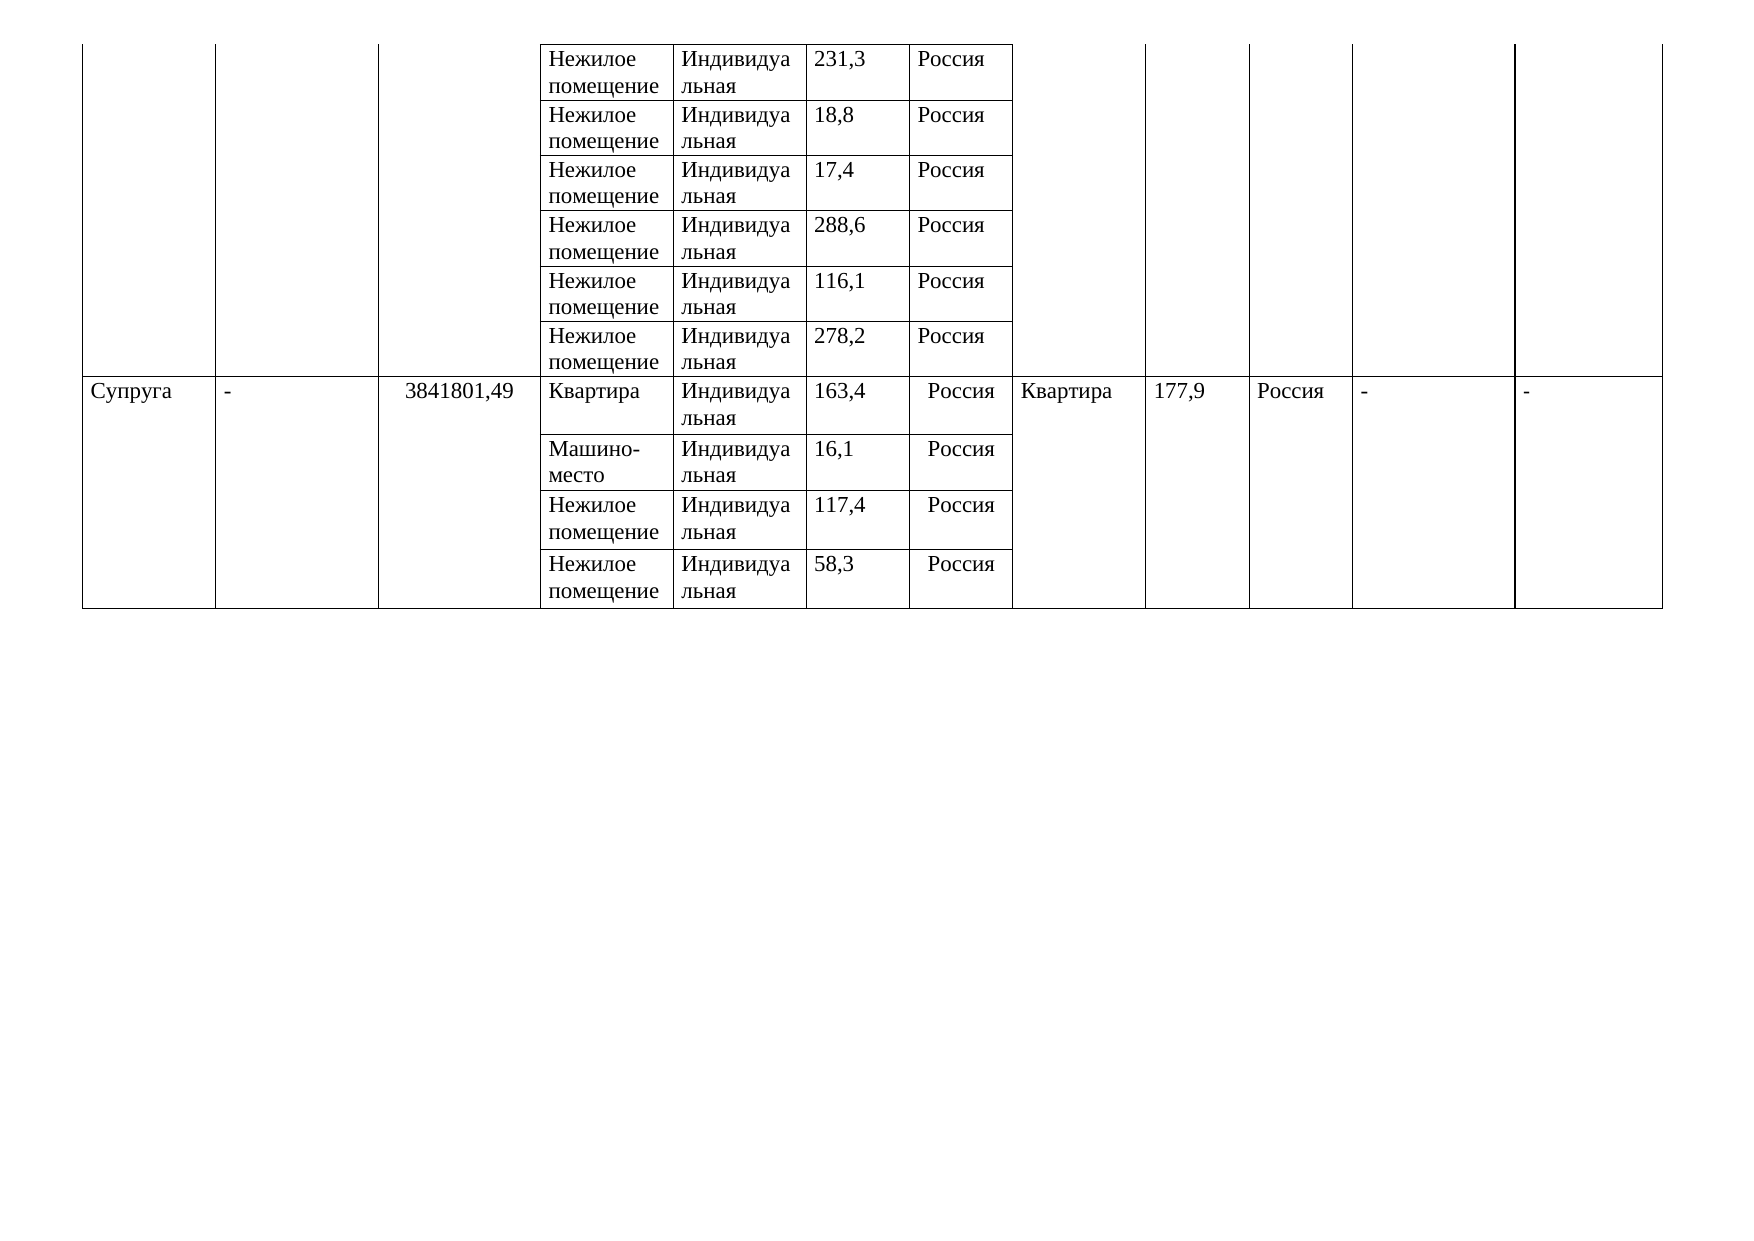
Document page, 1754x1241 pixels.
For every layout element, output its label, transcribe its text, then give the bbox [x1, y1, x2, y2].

table_cell - [1516, 377, 1662, 608]
table_cell - [1353, 377, 1514, 608]
table_cell Индивидуальная [674, 156, 806, 210]
table_cell Индивидуальная [674, 377, 806, 433]
table_cell 278,2 [807, 322, 909, 376]
table_cell Россия [910, 267, 1012, 321]
table_cell Квартира [1013, 377, 1145, 608]
table_cell Россия [910, 101, 1012, 155]
table_cell 177,9 [1146, 377, 1249, 608]
table_cell 231,3 [807, 45, 909, 100]
table_cell Индивидуальная [674, 101, 806, 155]
table_cell Нежилое помещение [541, 211, 673, 266]
table_cell 58,3 [807, 550, 909, 608]
table_cell Нежилое помещение [541, 267, 673, 321]
table_cell Машино-место [541, 435, 673, 490]
table_cell Квартира [541, 377, 673, 433]
table_cell 17,4 [807, 156, 909, 210]
table_cell Россия [910, 550, 1012, 608]
table_cell 116,1 [807, 267, 909, 321]
table_cell Нежилое помещение [541, 322, 673, 376]
table_cell Россия [910, 377, 1012, 433]
table_cell Россия [910, 156, 1012, 210]
table_cell Россия [910, 435, 1012, 490]
table_cell 163,4 [807, 377, 909, 433]
table_cell Супруга [83, 377, 215, 608]
table_cell Россия [1250, 377, 1352, 608]
table_cell Индивидуальная [674, 322, 806, 376]
table_cell Индивидуальная [674, 45, 806, 100]
table_cell 16,1 [807, 435, 909, 490]
table_cell Россия [910, 211, 1012, 266]
table_cell Россия [910, 322, 1012, 376]
table_cell Россия [910, 45, 1012, 100]
table_cell Нежилое помещение [541, 45, 673, 100]
table_cell Индивидуальная [674, 491, 806, 549]
table_cell Нежилое помещение [541, 550, 673, 608]
table_cell - [216, 377, 378, 608]
table_cell Индивидуальная [674, 435, 806, 490]
table_cell 3841801,49 [379, 377, 540, 608]
table_cell Индивидуальная [674, 550, 806, 608]
table_cell 18,8 [807, 101, 909, 155]
table_cell Россия [910, 491, 1012, 549]
table_cell Нежилое помещение [541, 101, 673, 155]
table_cell Индивидуальная [674, 211, 806, 266]
table_cell 288,6 [807, 211, 909, 266]
table_cell 117,4 [807, 491, 909, 549]
table_cell Нежилое помещение [541, 156, 673, 210]
table_cell Индивидуальная [674, 267, 806, 321]
table_cell Нежилое помещение [541, 491, 673, 549]
